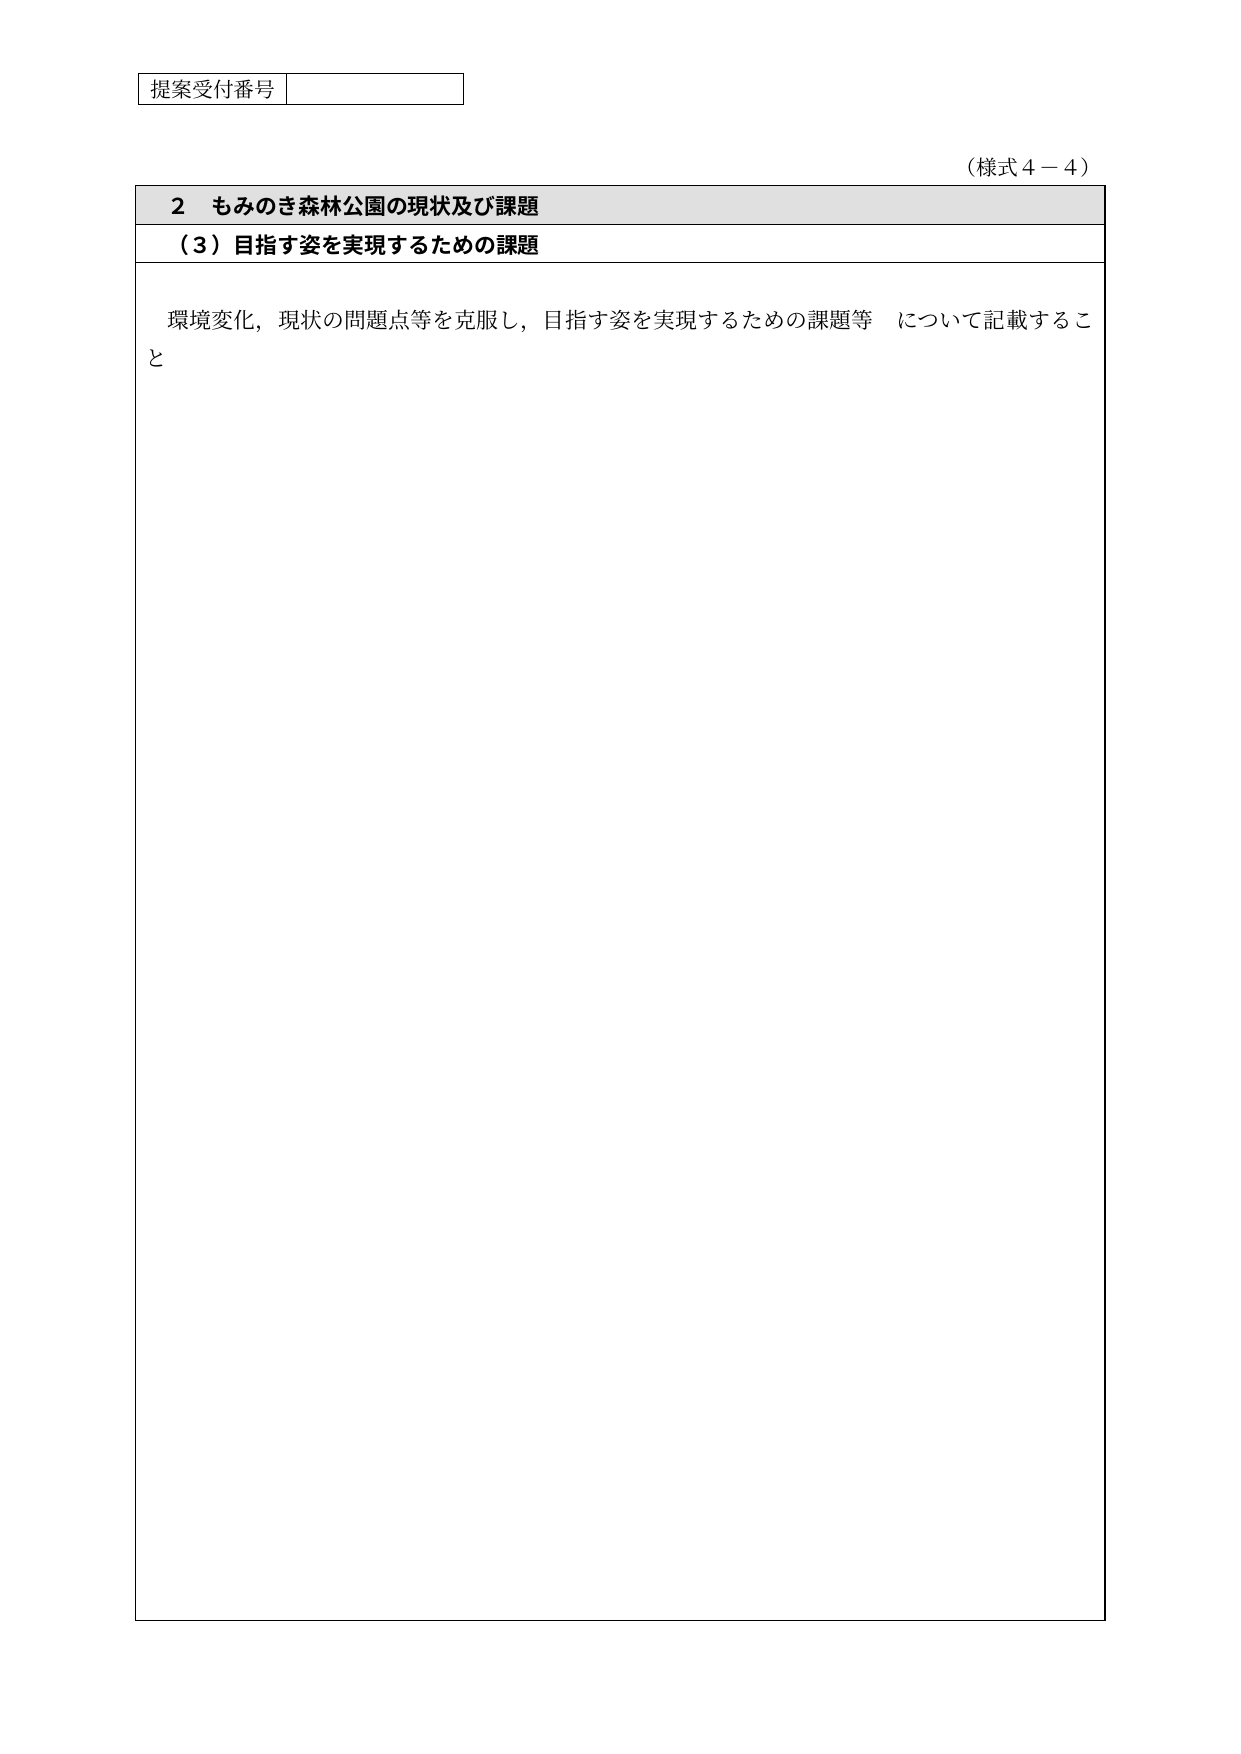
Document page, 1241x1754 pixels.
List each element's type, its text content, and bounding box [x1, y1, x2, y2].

table_header ２ もみのき森林公園の現状及び課題 [136, 186, 1104, 224]
table_cell 環境変化，現状の問題点等を克服し，目指す姿を実現するための課題等 について記載すること [136, 263, 1104, 1620]
text （様式４－４） [139, 148, 1101, 185]
table_cell （３）目指す姿を実現するための課題 [136, 225, 1104, 262]
